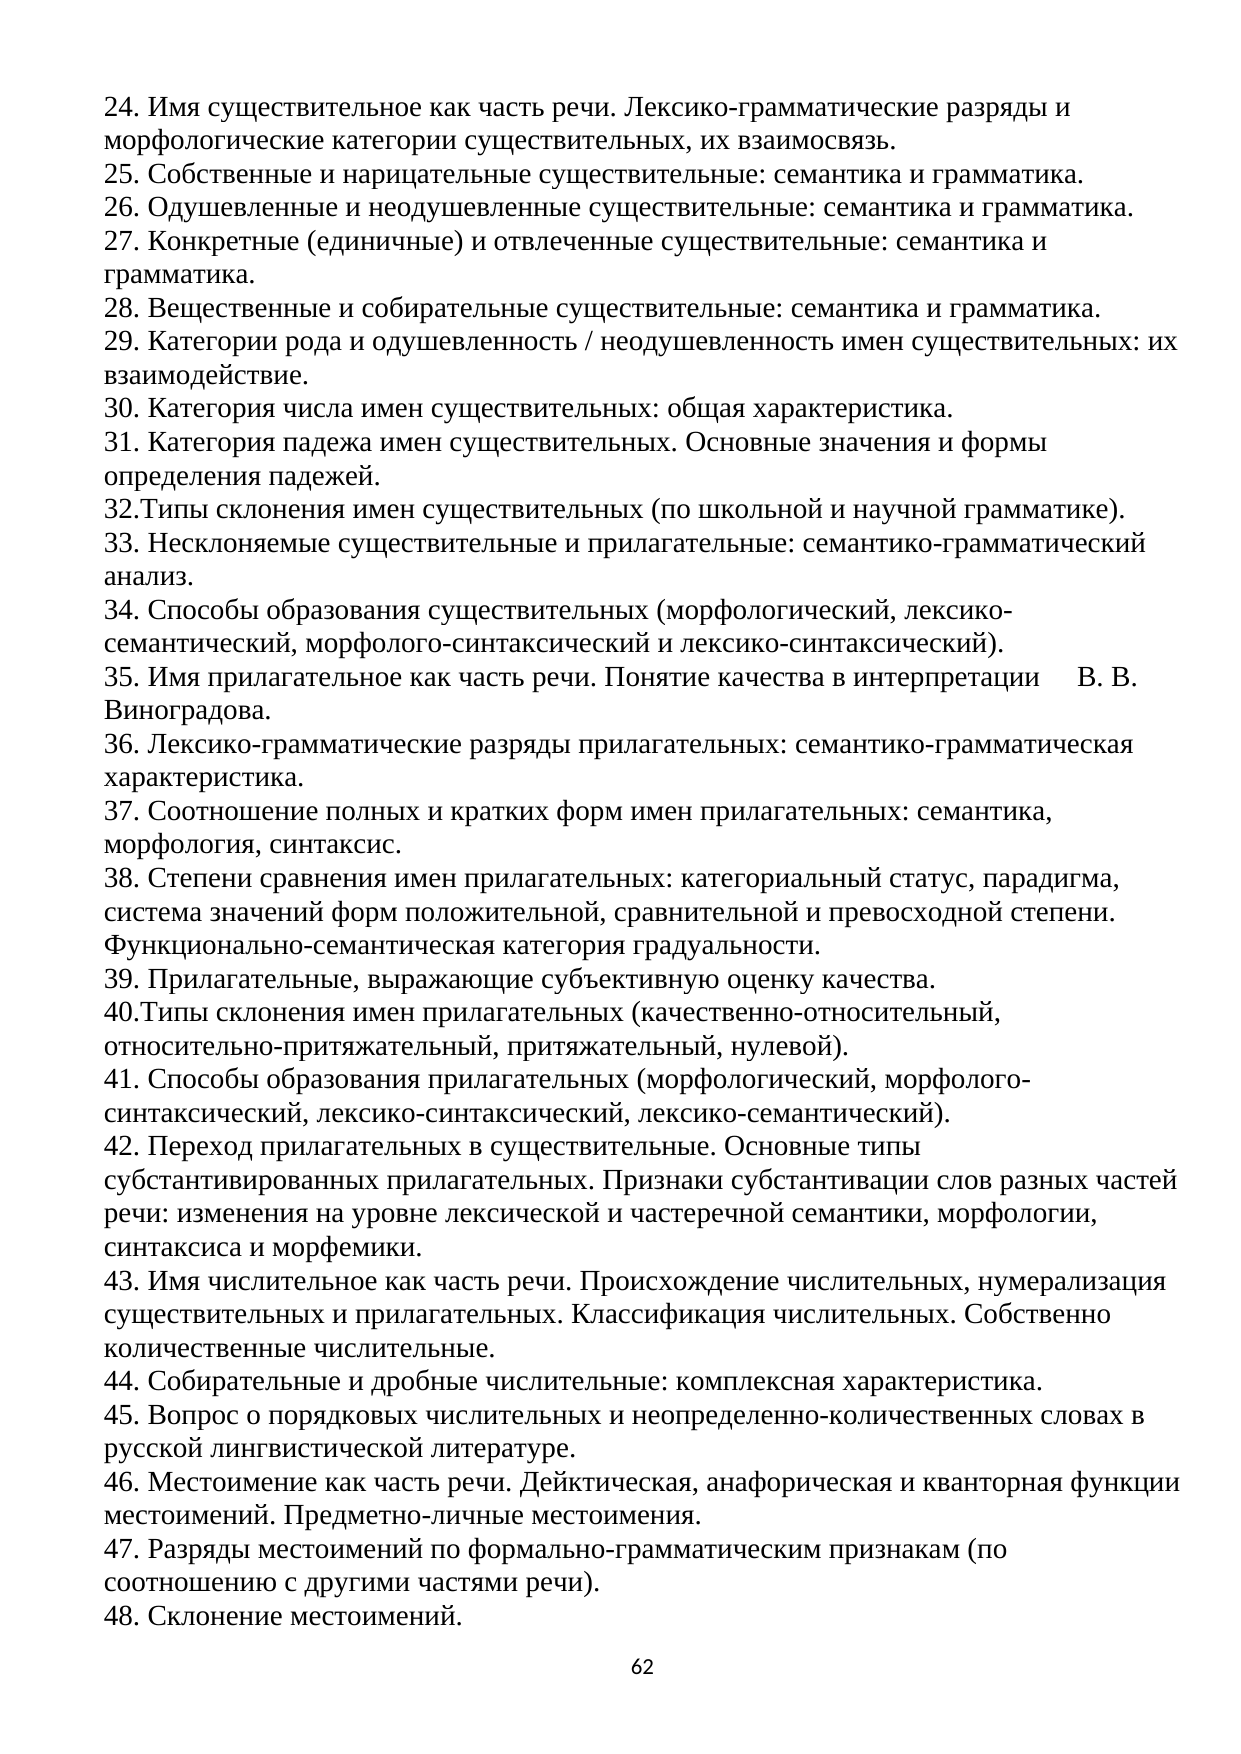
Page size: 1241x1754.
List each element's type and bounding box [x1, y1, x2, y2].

text [103, 89, 1181, 1632]
